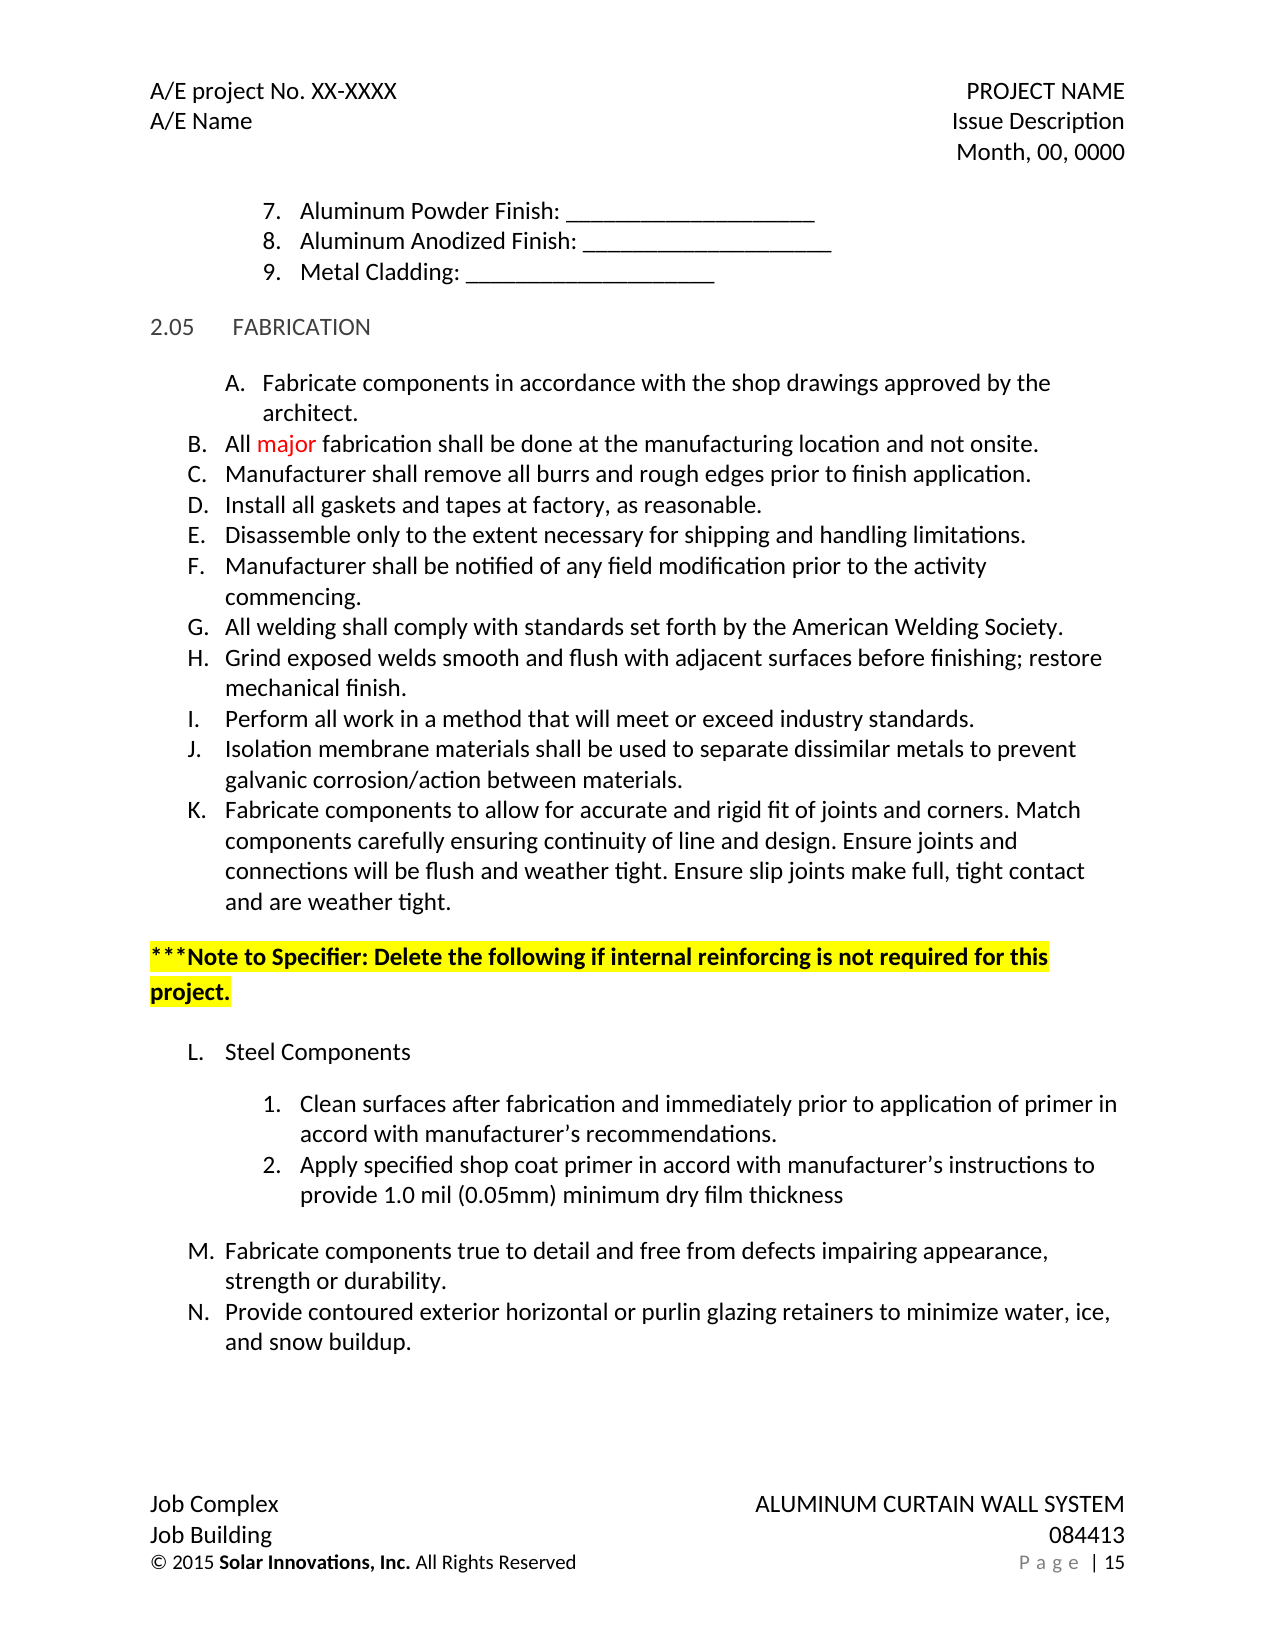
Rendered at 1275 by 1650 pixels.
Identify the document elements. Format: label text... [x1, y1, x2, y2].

subtitle Perform all work in a method that will meet or exceed industry standards. [187, 703, 1125, 733]
subtitle Steel Components [187, 1036, 1125, 1067]
subtitle All major fabrication shall be done at the manufacturing location and not onsite. [187, 428, 1125, 459]
subtitle Isolation membrane materials shall be used to separate dissimilar metals to prevent galvanic corrosion/action between materials. [187, 733, 1125, 794]
text ***Note to Specifier: Delete the following if internal reinforcing is not required for this project. [150, 941, 1125, 1007]
subtitle Fabrication [150, 312, 1125, 342]
subtitle Apply specified shop coat primer in accord with manufacturer’s instructions to provide 1.0 mil (0.05mm) minimum dry film thickness [262, 1149, 1125, 1210]
subtitle Fabricate components true to detail and free from defects impairing appearance, strength or durability. [187, 1235, 1125, 1296]
subtitle Manufacturer shall be notified of any field modification prior to the activity commencing. [187, 550, 1125, 611]
subtitle Clean surfaces after fabrication and immediately prior to application of primer in accord with manufacturer’s recommendations. [262, 1088, 1125, 1149]
subtitle Grind exposed welds smooth and flush with adjacent surfaces before finishing; restore mechanical finish. [187, 642, 1125, 703]
subtitle Install all gaskets and tapes at factory, as reasonable. [187, 489, 1125, 520]
subtitle Aluminum Anodized Finish: ____________________ [262, 226, 1125, 256]
subtitle Aluminum Powder Finish: ____________________ [262, 195, 1125, 226]
subtitle All welding shall comply with standards set forth by the American Welding Society. [187, 611, 1125, 642]
subtitle Fabricate components to allow for accurate and rigid fit of joints and corners. Match components carefully ensuring continuity of line and design. Ensure joints and connections will be flush and weather tight. Ensure slip joints make full, tight contact and are weather tight. [187, 794, 1125, 916]
subtitle Metal Cladding: ____________________ [262, 256, 1125, 287]
subtitle Provide contoured exterior horizontal or purlin glazing retainers to minimize water, ice, and snow buildup. [187, 1296, 1125, 1357]
subtitle Fabricate components in accordance with the shop drawings approved by the architect. [225, 367, 1125, 428]
subtitle Disassemble only to the extent necessary for shipping and handling limitations. [187, 520, 1125, 550]
subtitle Manufacturer shall remove all burrs and rough edges prior to finish application. [187, 459, 1125, 489]
